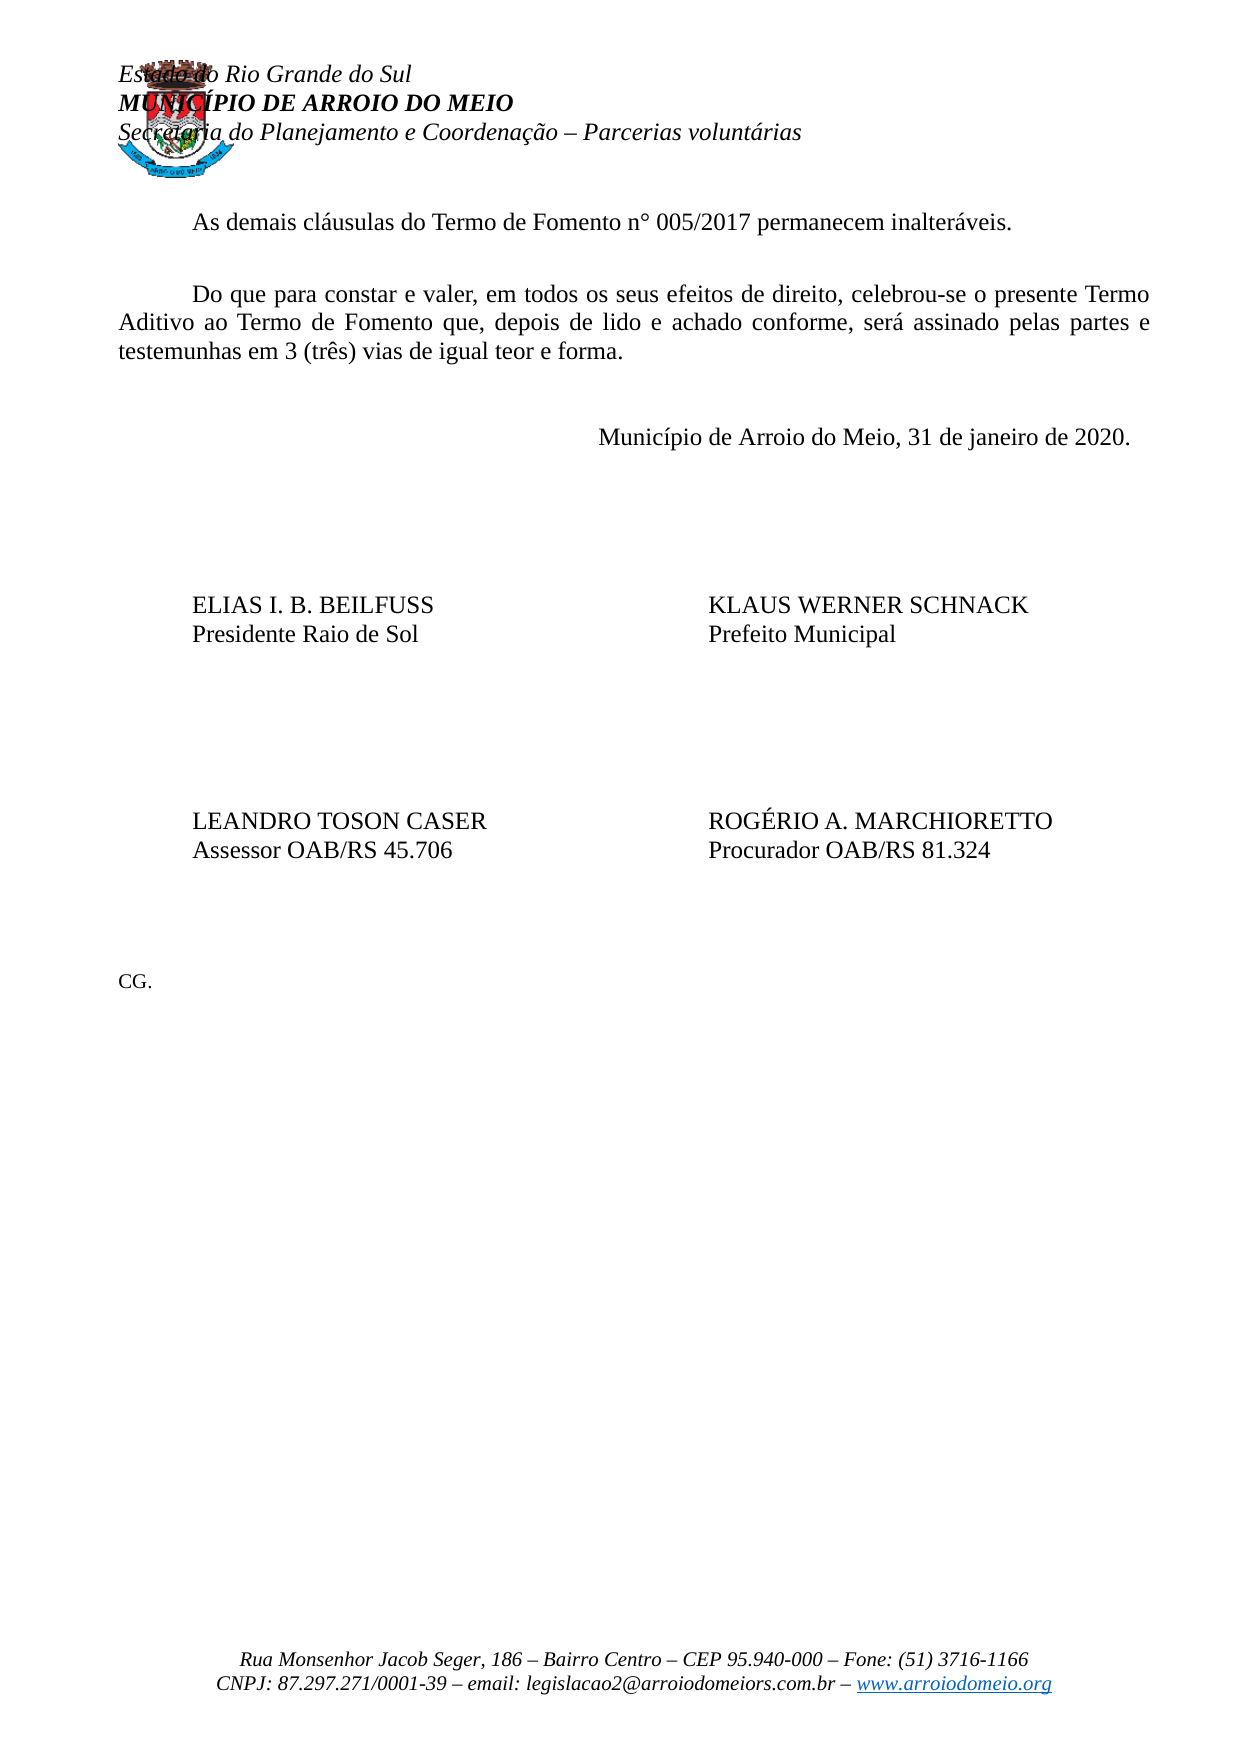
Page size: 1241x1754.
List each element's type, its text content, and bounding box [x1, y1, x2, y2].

text As demais cláusulas do Termo de Fomento n° 005/2017 permanecem inalteráveis. [118, 207, 1152, 236]
text ELIAS I. B. BEILFUSS KLAUS WERNER SCHNACK [118, 590, 1152, 619]
text Assessor OAB/RS 45.706 Procurador OAB/RS 81.324 [118, 835, 1152, 864]
text Município de Arroio do Meio, 31 de janeiro de 2020. [118, 422, 1152, 451]
picture [118, 60, 234, 178]
text CG. [118, 969, 1152, 993]
text Do que para constar e valer, em todos os seus efeitos de direito, celebrou-se o presente Termo Aditivo ao Termo de Fomento que, depois de lido e achado conforme, será assinado pelas partes e testemunhas em 3 (três) vias de igual teor e forma. [118, 279, 1152, 365]
text LEANDRO TOSON CASER ROGÉRIO A. MARCHIORETTO [118, 806, 1152, 835]
text Presidente Raio de Sol Prefeito Municipal [118, 619, 1152, 648]
